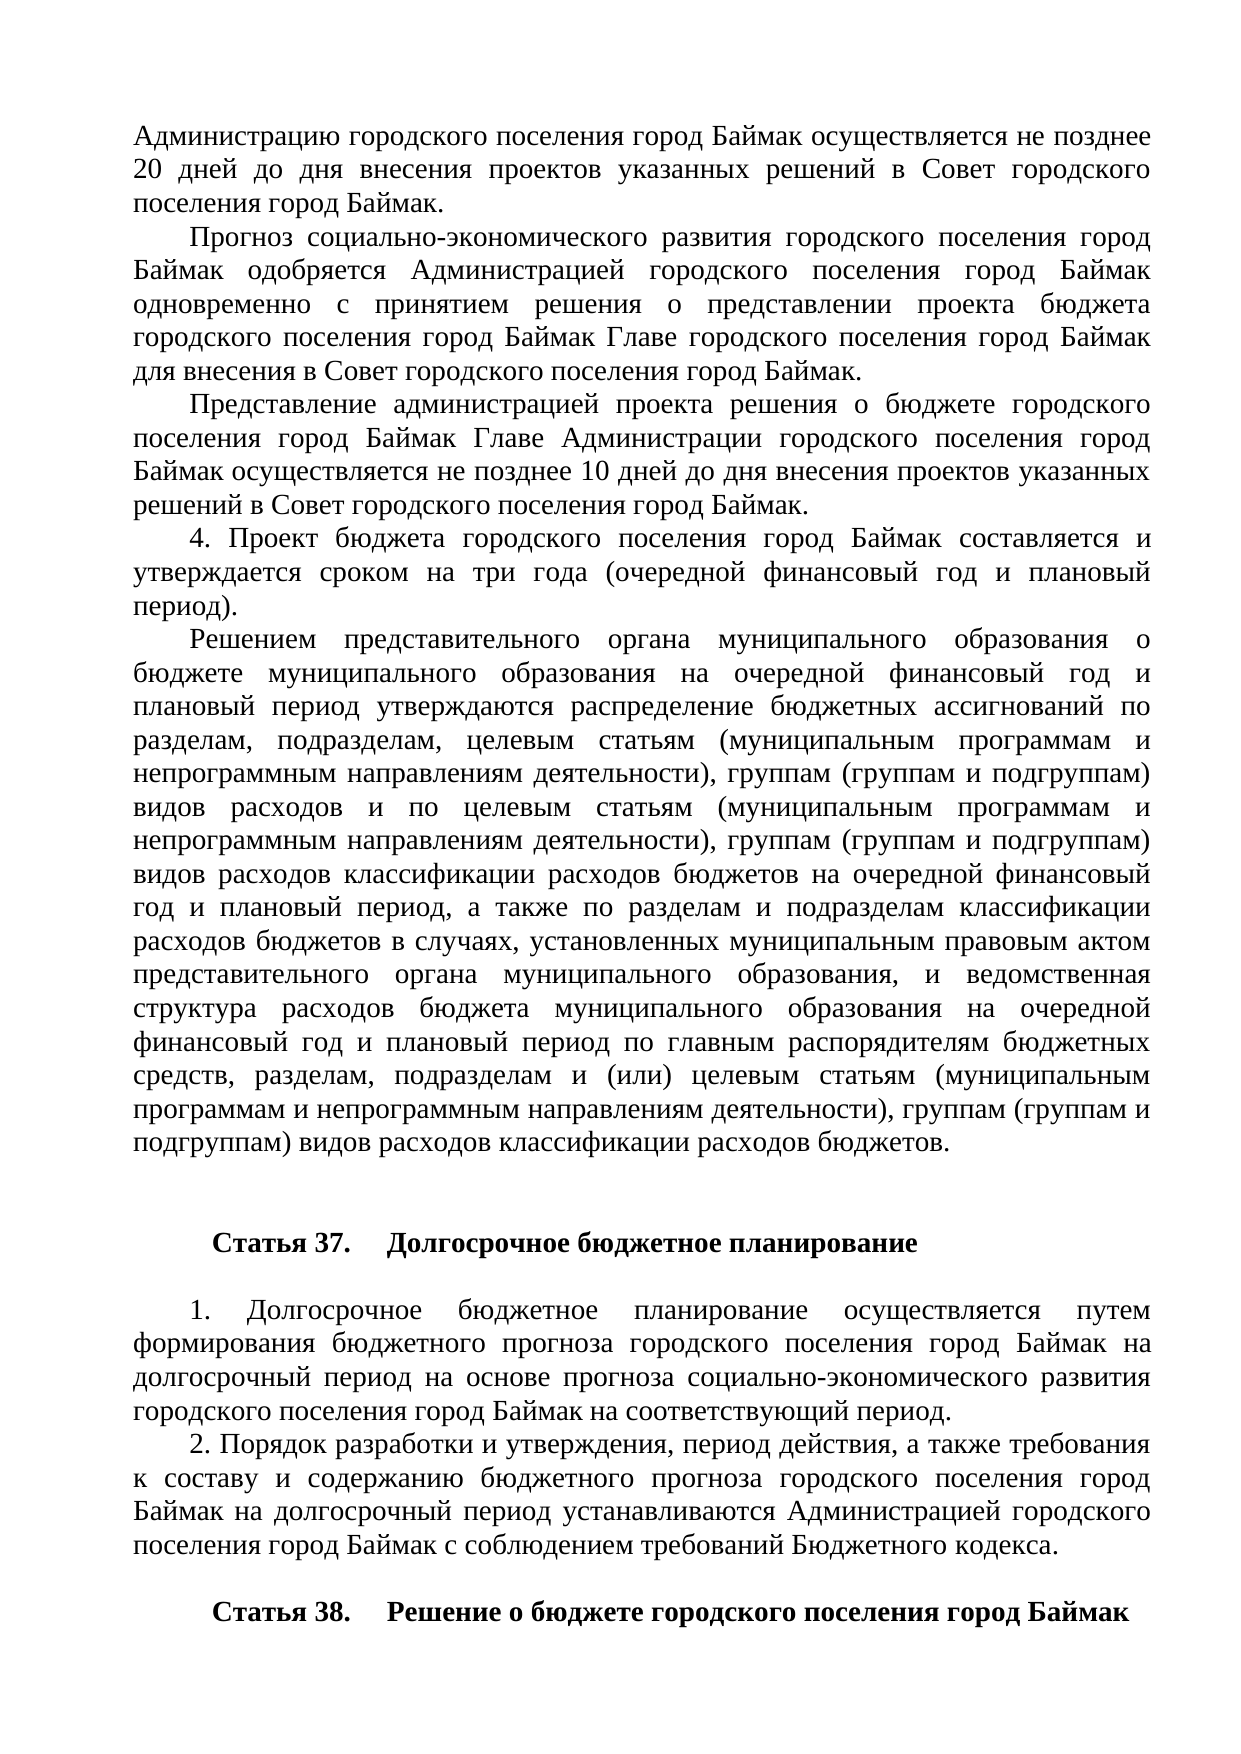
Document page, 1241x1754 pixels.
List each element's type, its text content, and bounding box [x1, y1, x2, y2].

table_header Статья 38. [200, 1594, 375, 1627]
text Прогноз социально-экономического развития городского поселения город Баймак одобряется Администрацией городского поселения город Баймак одновременно с принятием решения о представлении проекта бюджета городского поселения город Баймак Главе городского поселения город Баймак для внесения в Совет городского поселения город Баймак. [133, 219, 1152, 386]
text 2. Порядок разработки и утверждения, период действия, а также требования к составу и содержанию бюджетного прогноза городского поселения город Баймак на долгосрочный период устанавливаются Администрацией городского поселения город Баймак с соблюдением требований Бюджетного кодекса. [133, 1426, 1152, 1560]
text Решением представительного органа муниципального образования о бюджете муниципального образования на очередной финансовый год и плановый период утверждаются распределение бюджетных ассигнований по разделам, подразделам, целевым статьям (муниципальным программам и непрограммным направлениям деятельности), группам (группам и подгруппам) видов расходов и по целевым статьям (муниципальным программам и непрограммным направлениям деятельности), группам (группам и подгруппам) видов расходов классификации расходов бюджетов на очередной финансовый год и плановый период, а также по разделам и подразделам классификации расходов бюджетов в случаях, установленных муниципальным правовым актом представительного органа муниципального образования, и ведомственная структура расходов бюджета муниципального образования на очередной финансовый год и плановый период по главным распорядителям бюджетных средств, разделам, подразделам и (или) целевым статьям (муниципальным программам и непрограммным направлениям деятельности), группам (группам и подгруппам) видов расходов классификации расходов бюджетов. [133, 621, 1152, 1158]
table_header Долгосрочное бюджетное планирование [375, 1225, 1157, 1258]
text Представление администрацией проекта решения о бюджете городского поселения город Баймак Главе Администрации городского поселения город Баймак осуществляется не позднее 10 дней до дня внесения проектов указанных решений в Совет городского поселения город Баймак. [133, 386, 1152, 521]
table_header Решение о бюджете городского поселения город Баймак [375, 1594, 1157, 1627]
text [133, 118, 1152, 219]
text 1. Долгосрочное бюджетное планирование осуществляется путем формирования бюджетного прогноза городского поселения город Баймак на долгосрочный период на основе прогноза социально-экономического развития городского поселения город Баймак на соответствующий период. [133, 1292, 1152, 1426]
text 4. Проект бюджета городского поселения город Баймак составляется и утверждается сроком на три года (очередной финансовый год и плановый период). [133, 521, 1152, 621]
table_header Статья 37. [200, 1225, 375, 1258]
